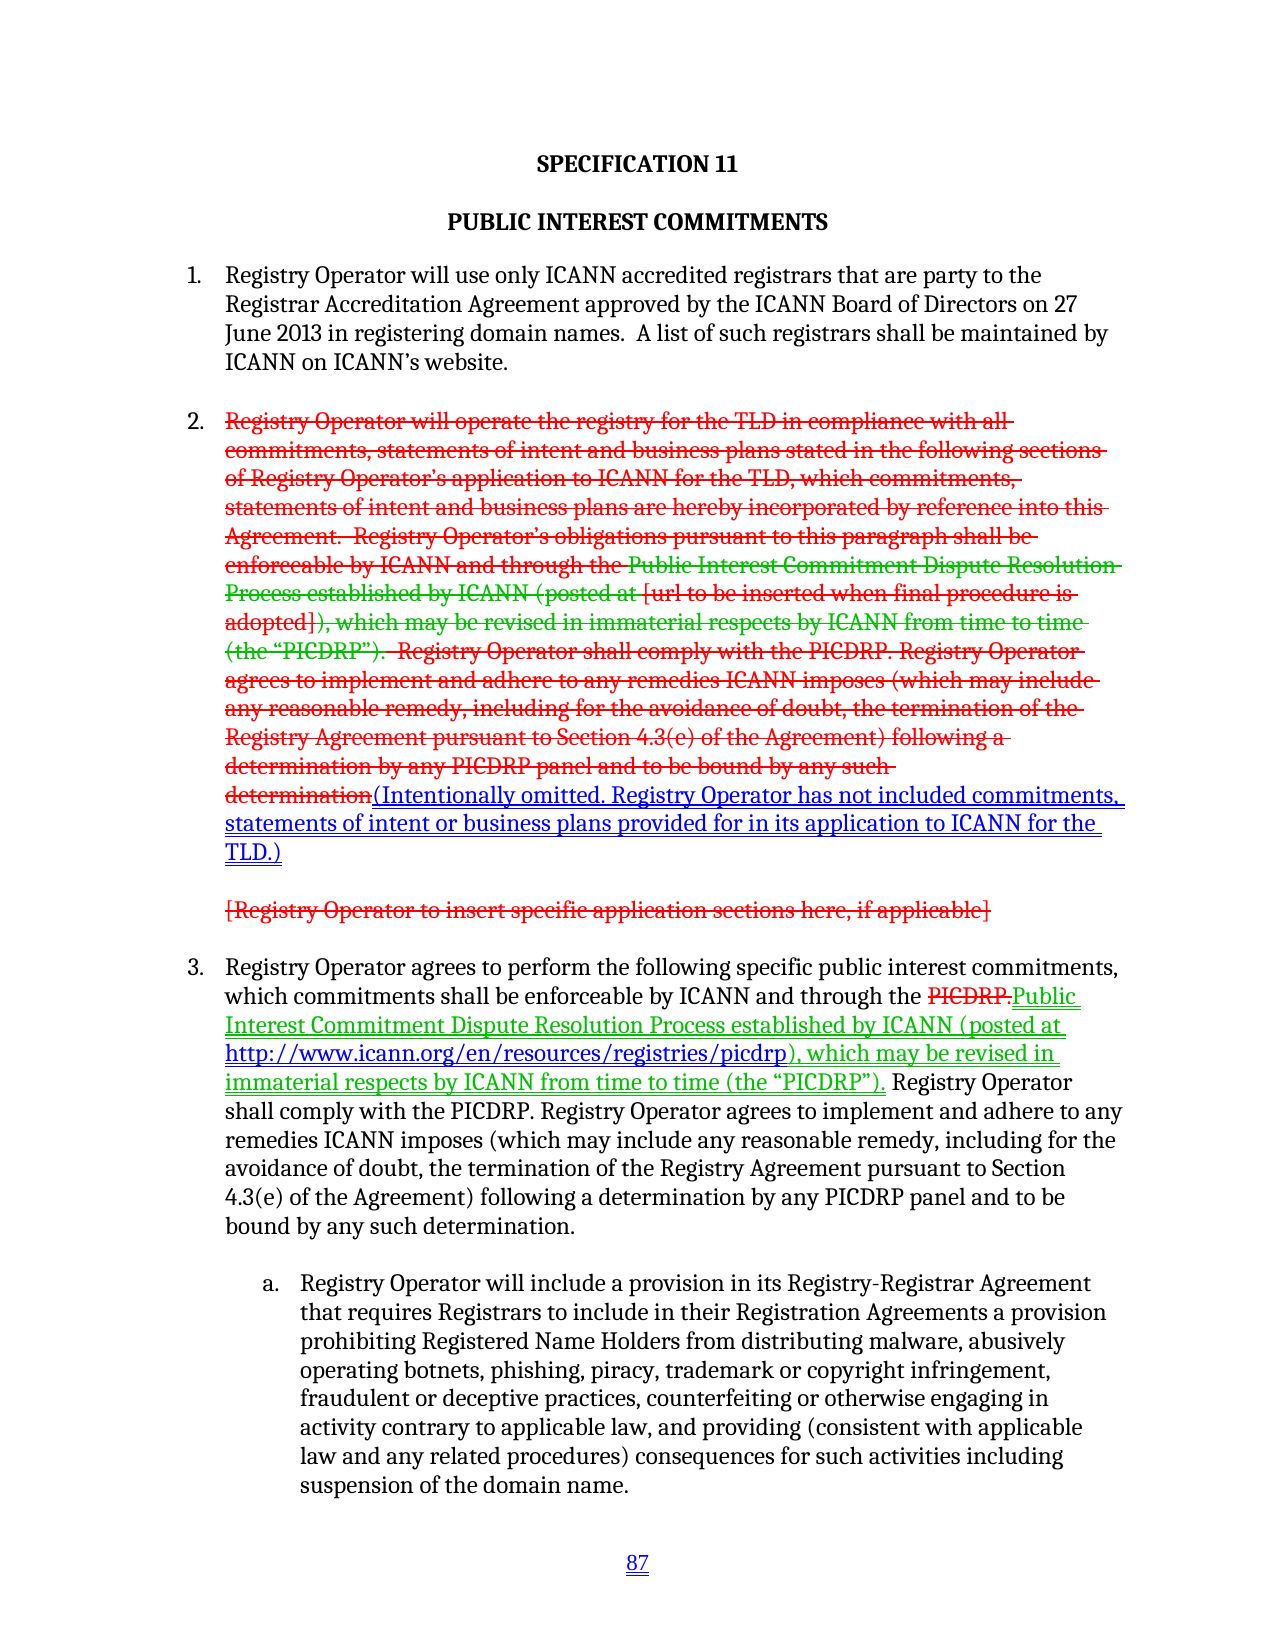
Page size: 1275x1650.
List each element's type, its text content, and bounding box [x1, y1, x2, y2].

list Registry Operator agrees to perform the following specific public interest commitments, which commitments shall be enforceable by ICANN and through the PICDRP.Public Interest Commitment Dispute Resolution Process established by ICANN (posted at http://www.icann.org/en/resources/registries/picdrp), which may be revised in immaterial respects by ICANN from time to time (the “PICDRP”). Registry Operator shall comply with the PICDRP. Registry Operator agrees to implement and adhere to any remedies ICANN imposes (which may include any reasonable remedy, including for the avoidance of doubt, the termination of the Registry Agreement pursuant to Section 4.3(e) of the Agreement) following a determination by any PICDRP panel and to be bound by any such determination. [187, 953, 1125, 1241]
list Registry Operator will use only ICANN accredited registrars that are party to the Registrar Accreditation Agreement approved by the ICANN Board of Directors on 27 June 2013 in registering domain names. A list of such registrars shall be maintained by ICANN on ICANN’s website. [187, 261, 1125, 376]
list Registry Operator will operate the registry for the TLD in compliance with all commitments, statements of intent and business plans stated in the following sections of Registry Operator’s application to ICANN for the TLD, which commitments, statements of intent and business plans are hereby incorporated by reference into this Agreement. Registry Operator’s obligations pursuant to this paragraph shall be enforceable by ICANN and through the Public Interest Commitment Dispute Resolution Process established by ICANN (posted at [url to be inserted when final procedure is adopted]), which may be revised in immaterial respects by ICANN from time to time (the “PICDRP”). Registry Operator shall comply with the PICDRP. Registry Operator agrees to implement and adhere to any remedies ICANN imposes (which may include any reasonable remedy, including for the avoidance of doubt, the termination of the Registry Agreement pursuant to Section 4.3(e) of the Agreement) following a determination by any PICDRP panel and to be bound by any such determination(Intentionally omitted. Registry Operator has not included commitments, statements of intent or business plans provided for in its application to ICANN for the TLD.) [187, 407, 1125, 867]
text PUBLIC INTEREST COMMITMENTS [150, 150, 1125, 236]
list [Registry Operator to insert specific application sections here, if applicable] [225, 896, 1125, 924]
list Registry Operator will include a provision in its Registry-Registrar Agreement that requires Registrars to include in their Registration Agreements a provision prohibiting Registered Name Holders from distributing malware, abusively operating botnets, phishing, piracy, trademark or copyright infringement, fraudulent or deceptive practices, counterfeiting or otherwise engaging in activity contrary to applicable law, and providing (consistent with applicable law and any related procedures) consequences for such activities including suspension of the domain name. [262, 1269, 1125, 1499]
